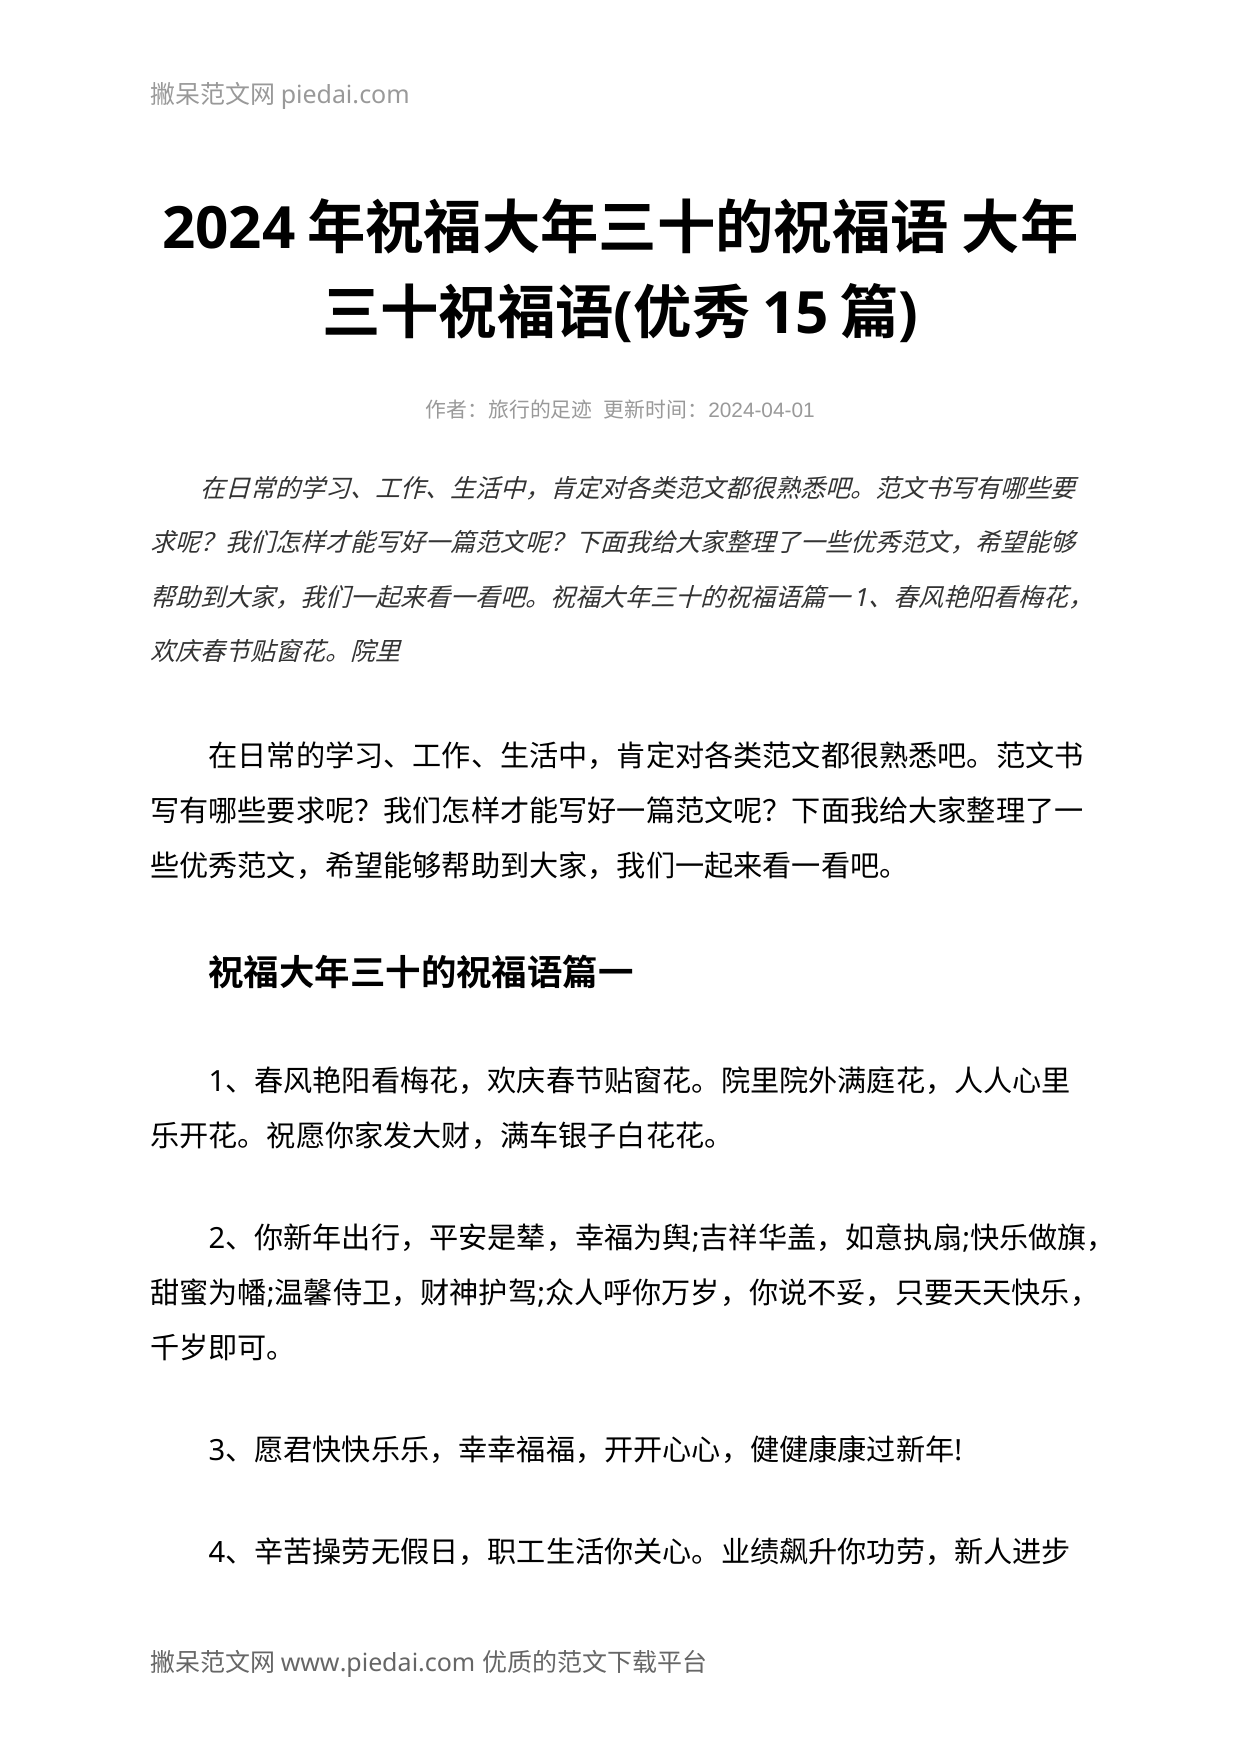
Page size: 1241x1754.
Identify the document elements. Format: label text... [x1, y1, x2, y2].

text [150, 1528, 1090, 1571]
text 在日常的学习、工作、生活中，肯定对各类范文都很熟悉吧。范文书写有哪些要求呢？我们怎样才能写好一篇范文呢？下面我给大家整理了一些优秀范文，希望能够帮助到大家，我们一起来看一看吧。 [150, 733, 1090, 885]
text 1、春风艳阳看梅花，欢庆春节贴窗花。院里院外满庭花，人人心里乐开花。祝愿你家发大财，满车银子白花花。 [150, 1058, 1090, 1155]
text 祝福大年三十的祝福语篇一 [150, 944, 1090, 996]
subtitle 2024年祝福大年三十的祝福语 大年三十祝福语(优秀15篇) [150, 181, 1090, 351]
text 2、你新年出行，平安是辇，幸福为舆;吉祥华盖，如意执扇;快乐做旗，甜蜜为幡;温馨侍卫，财神护驾;众人呼你万岁，你说不妥，只要天天快乐，千岁即可。 [150, 1215, 1090, 1367]
text 作者：旅行的足迹 更新时间：2024-04-01 [150, 398, 1090, 422]
text 3、愿君快快乐乐，幸幸福福，开开心心，健健康康过新年! [150, 1426, 1090, 1469]
text 在日常的学习、工作、生活中，肯定对各类范文都很熟悉吧。范文书写有哪些要求呢？我们怎样才能写好一篇范文呢？下面我给大家整理了一些优秀范文，希望能够帮助到大家，我们一起来看一看吧。祝福大年三十的祝福语篇一1、春风艳阳看梅花，欢庆春节贴窗花。院里 [150, 468, 1090, 668]
